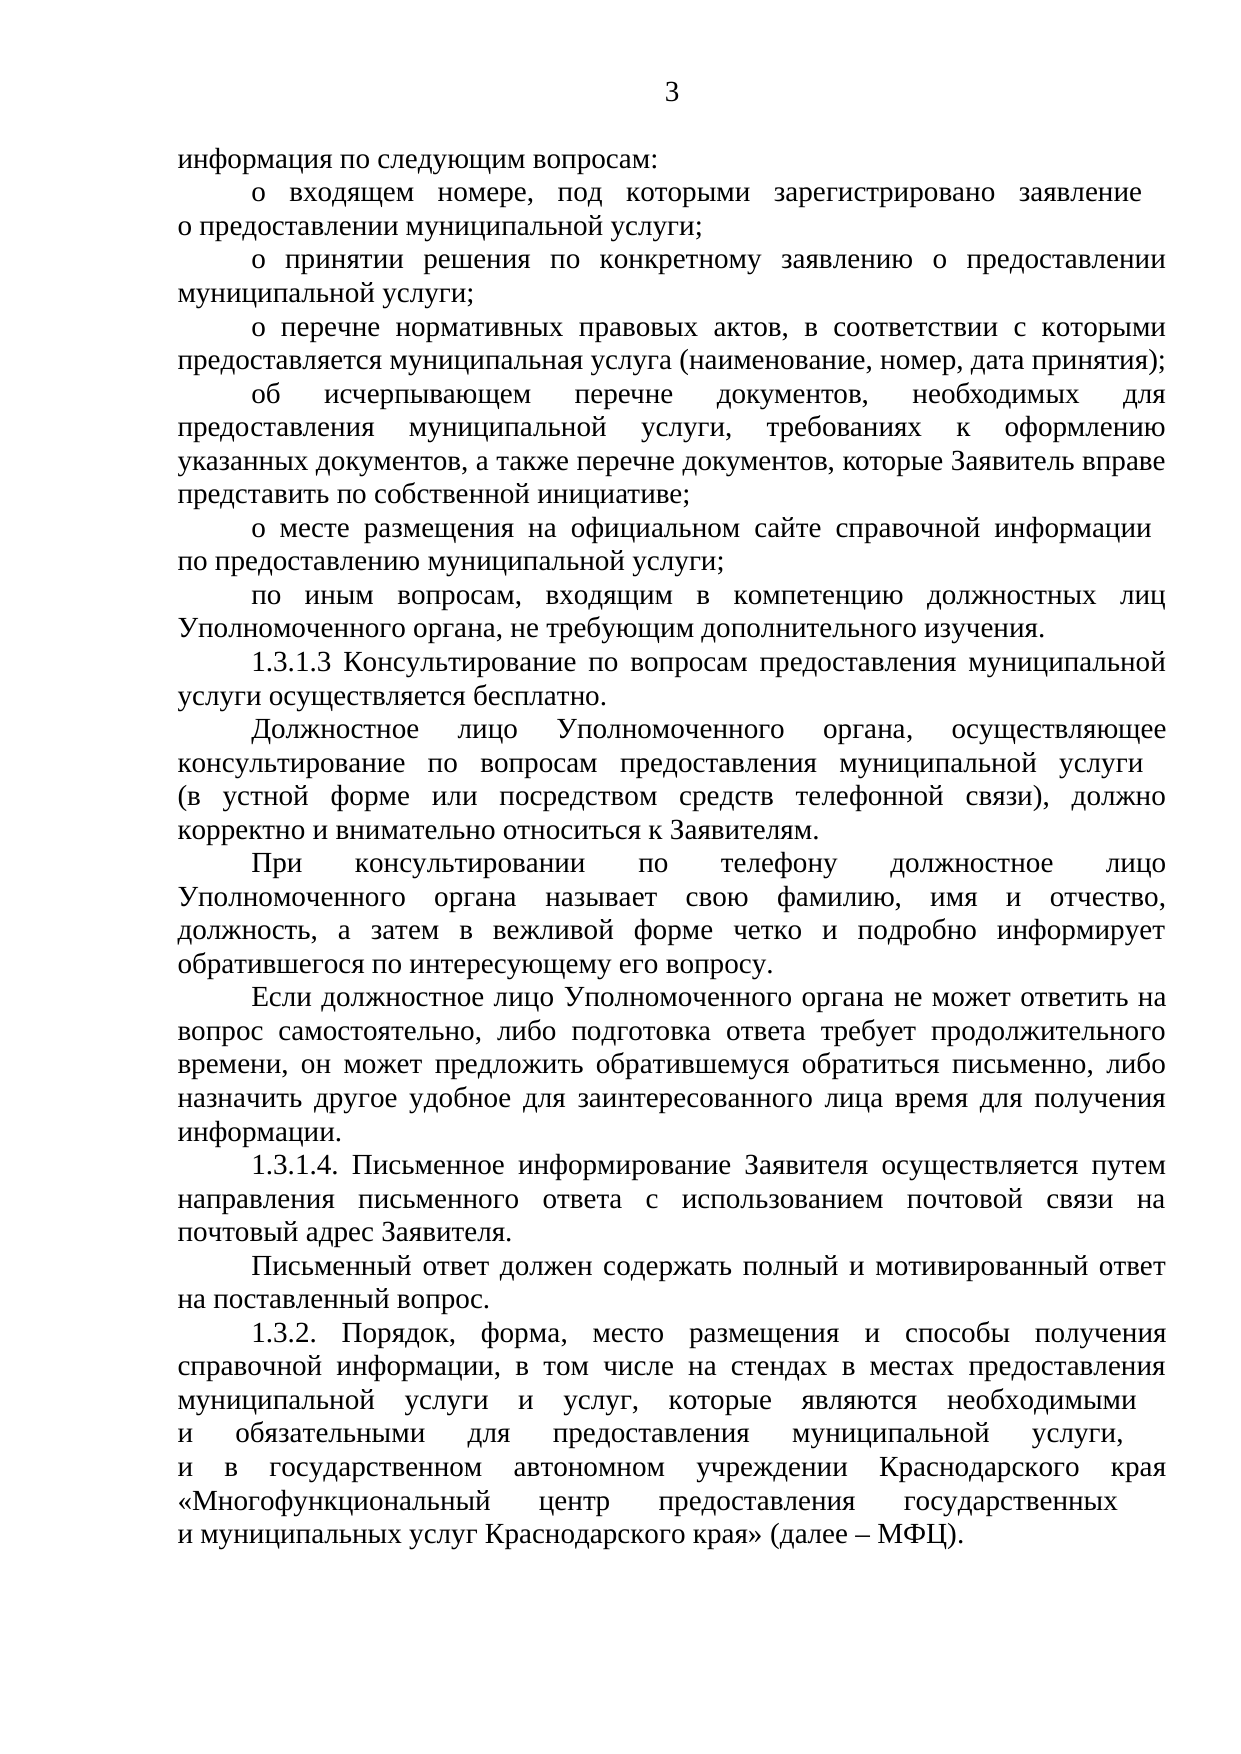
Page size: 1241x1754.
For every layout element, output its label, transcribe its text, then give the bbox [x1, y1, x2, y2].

text 1.3.1.3 Консультирование по вопросам предоставления муниципальной услуги осуществляется бесплатно. [177, 644, 1167, 711]
text о принятии решения по конкретному заявлению о предоставлении муниципальной услуги; [177, 242, 1167, 309]
text об исчерпывающем перечне документов, необходимых для предоставления муниципальной услуги, требованиях к оформлению указанных документов, а также перечне документов, которые Заявитель вправе представить по собственной инициативе; [177, 376, 1167, 510]
text о входящем номере, под которыми зарегистрировано заявление о предоставлении муниципальной услуги; [177, 174, 1167, 242]
text Если должностное лицо Уполномоченного органа не может ответить на вопрос самостоятельно, либо подготовка ответа требует продолжительного времени, он может предложить обратившемуся обратиться письменно, либо назначить другое удобное для заинтересованного лица время для получения информации. [177, 979, 1167, 1147]
text Письменный ответ должен содержать полный и мотивированный ответ на поставленный вопрос. [177, 1248, 1167, 1315]
text 1.3.2. Порядок, форма, место размещения и способы получения справочной информации, в том числе на стендах в местах предоставления муниципальной услуги и услуг, которые являются необходимыми и обязательными для предоставления муниципальной услуги, и в государственном автономном учреждении Краснодарского края «Многофункциональный центр предоставления государственных и муниципальных услуг Краснодарского края» (далее – МФЦ). [177, 1315, 1167, 1550]
text по иным вопросам, входящим в компетенцию должностных лиц Уполномоченного органа, не требующим дополнительного изучения. [177, 577, 1167, 644]
text о перечне нормативных правовых актов, в соответствии с которыми предоставляется муниципальная услуга (наименование, номер, дата принятия); [177, 309, 1167, 376]
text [177, 141, 1167, 174]
text Должностное лицо Уполномоченного органа, осуществляющее консультирование по вопросам предоставления муниципальной услуги (в устной форме или посредством средств телефонной связи), должно корректно и внимательно относиться к Заявителям. [177, 711, 1167, 845]
text При консультировании по телефону должностное лицо Уполномоченного органа называет свою фамилию, имя и отчество, должность, а затем в вежливой форме четко и подробно информирует обратившегося по интересующему его вопросу. [177, 845, 1167, 979]
text о месте размещения на официальном сайте справочной информации по предоставлению муниципальной услуги; [177, 510, 1167, 577]
text 1.3.1.4. Письменное информирование Заявителя осуществляется путем направления письменного ответа с использованием почтовой связи на почтовый адрес Заявителя. [177, 1147, 1167, 1248]
